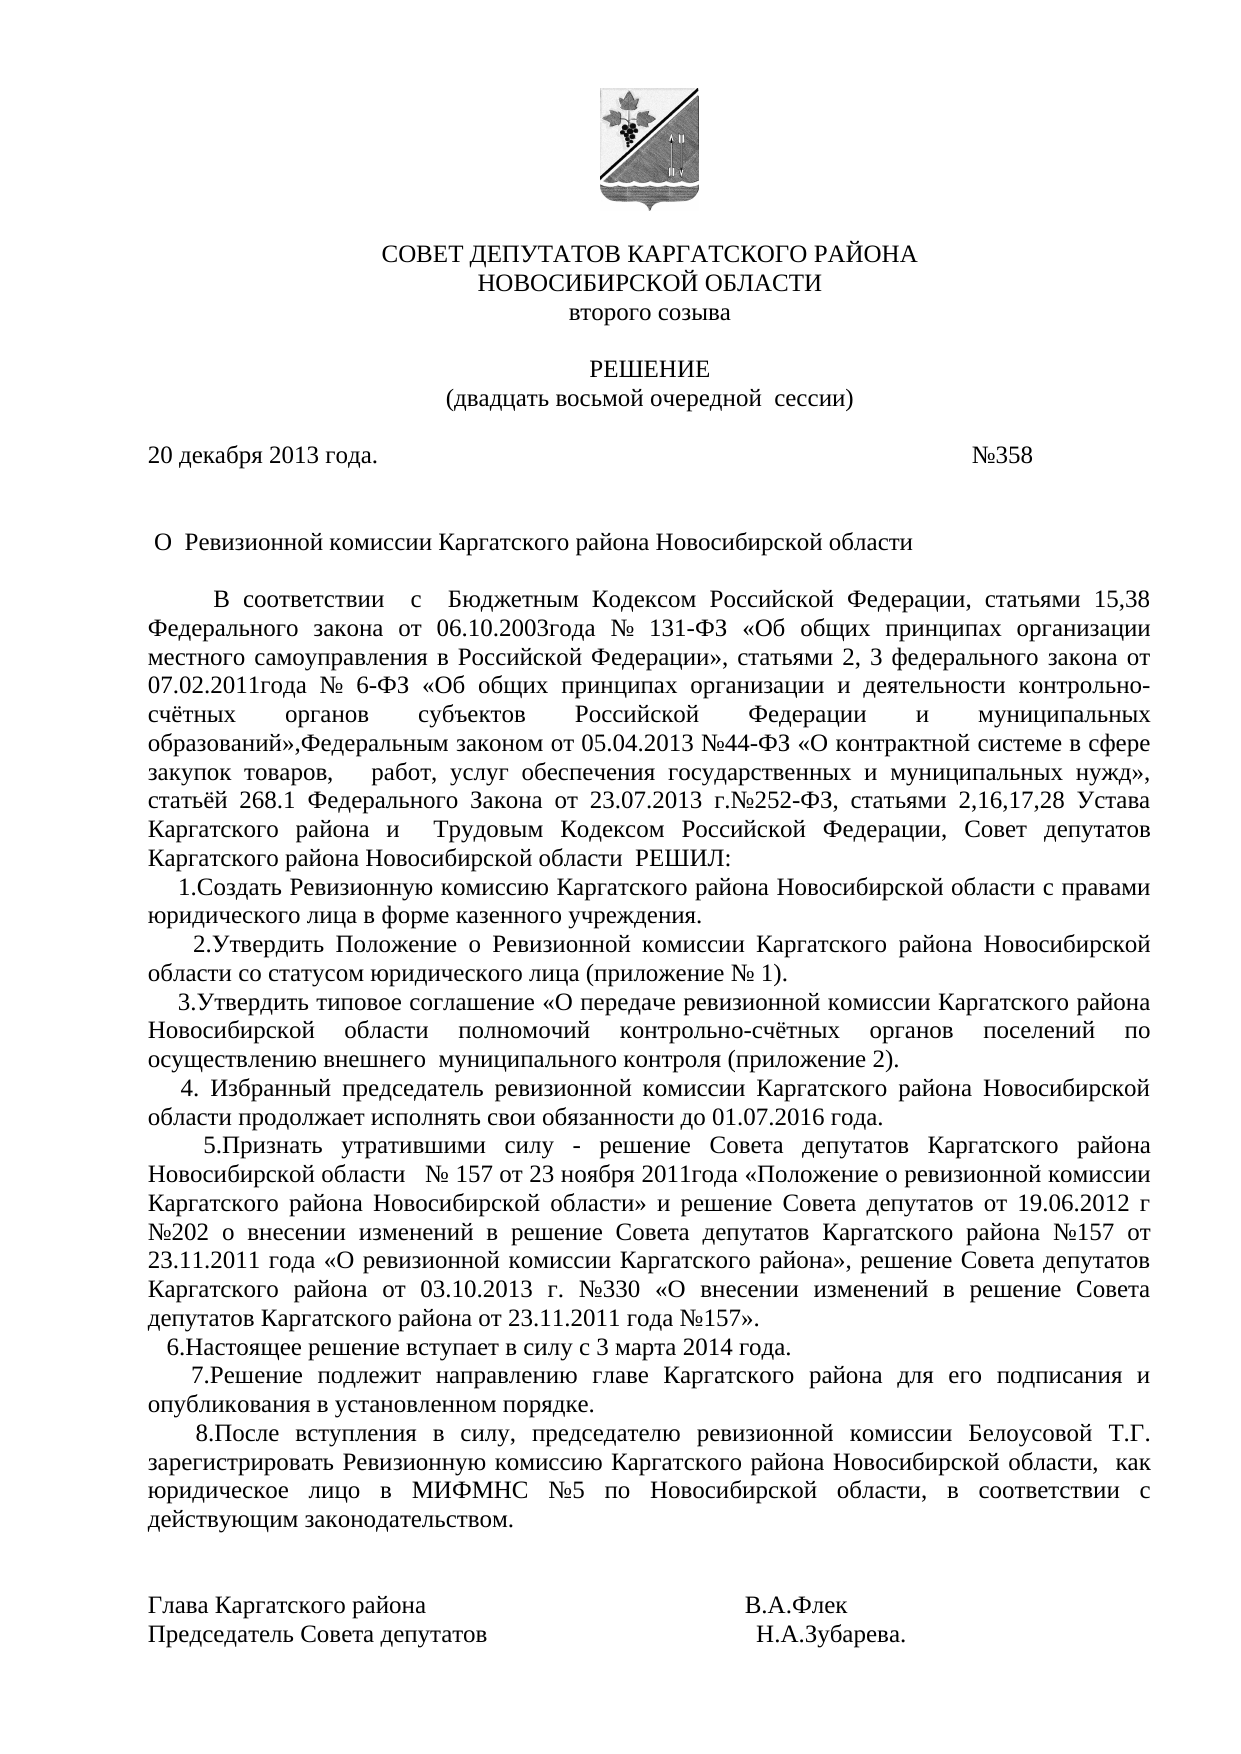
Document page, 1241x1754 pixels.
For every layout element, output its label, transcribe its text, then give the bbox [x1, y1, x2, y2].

text СОВЕТ ДЕПУТАТОВ КАРГАТСКОГО РАЙОНА [148, 239, 1152, 268]
text Глава Каргатского района В.А.Флек [148, 1591, 1152, 1619]
text 8.После вступления в силу, председателю ревизионной комиссии Белоусовой Т.Г. зарегистрировать Ревизионную комиссию Каргатского района Новосибирской области, как юридическое лицо в МИФМНС №5 по Новосибирской области, в соответствии с действующим законодательством. [148, 1418, 1152, 1533]
text О Ревизионной комиссии Каргатского района Новосибирской области [148, 527, 1152, 556]
text 6.Настоящее решение вступает в силу с 3 марта 2014 года. [148, 1332, 1152, 1361]
text В соответствии с Бюджетным Кодексом Российской Федерации, статьями 15,38 Федерального закона от 06.10.2003года № 131-ФЗ «Об общих принципах организации местного самоуправления в Российской Федерации», статьями 2, 3 федерального закона от 07.02.2011года № 6-ФЗ «Об общих принципах организации и деятельности контрольно-счётных органов субъектов Российской Федерации и муниципальных образований»,Федеральным законом от 05.04.2013 №44-ФЗ «О контрактной системе в сфере закупок товаров, работ, услуг обеспечения государственных и муниципальных нужд», статьёй 268.1 Федерального Закона от 23.07.2013 г.№252-ФЗ, статьями 2,16,17,28 Устава Каргатского района и Трудовым Кодексом Российской Федерации, Совет депутатов Каргатского района Новосибирской области РЕШИЛ: [148, 584, 1152, 872]
text 5.Признать утратившими силу - решение Совета депутатов Каргатского района Новосибирской области № 157 от 23 ноября 2011года «Положение о ревизионной комиссии Каргатского района Новосибирской области» и решение Совета депутатов от 19.06.2012 г №202 о внесении изменений в решение Совета депутатов Каргатского района №157 от 23.11.2011 года «О ревизионной комиссии Каргатского района», решение Совета депутатов Каргатского района от 03.10.2013 г. №330 «О внесении изменений в решение Совета депутатов Каргатского района от 23.11.2011 года №157». [148, 1131, 1152, 1332]
text Председатель Совета депутатов Н.А.Зубарева. [148, 1619, 1152, 1648]
text 3.Утвердить типовое соглашение «О передаче ревизионной комиссии Каргатского района Новосибирской области полномочий контрольно-счётных органов поселений по осуществлению внешнего муниципального контроля (приложение 2). [148, 987, 1152, 1073]
text второго созыва [148, 297, 1152, 326]
picture [600, 88, 699, 211]
text 1.Создать Ревизионную комиссию Каргатского района Новосибирской области с правами юридического лица в форме казенного учреждения. [148, 872, 1152, 929]
text (двадцать восьмой очередной сессии) [148, 383, 1152, 412]
text РЕШЕНИЕ [148, 354, 1152, 383]
text 2.Утвердить Положение о Ревизионной комиссии Каргатского района Новосибирской области со статусом юридического лица (приложение № 1). [148, 929, 1152, 987]
text 20 декабря 2013 года. №358 [148, 441, 1152, 469]
text 7.Решение подлежит направлению главе Каргатского района для его подписания и опубликования в установленном порядке. [148, 1361, 1152, 1418]
text НОВОСИБИРСКОЙ ОБЛАСТИ [148, 268, 1152, 297]
text 4. Избранный председатель ревизионной комиссии Каргатского района Новосибирской области продолжает исполнять свои обязанности до 01.07.2016 года. [148, 1073, 1152, 1131]
